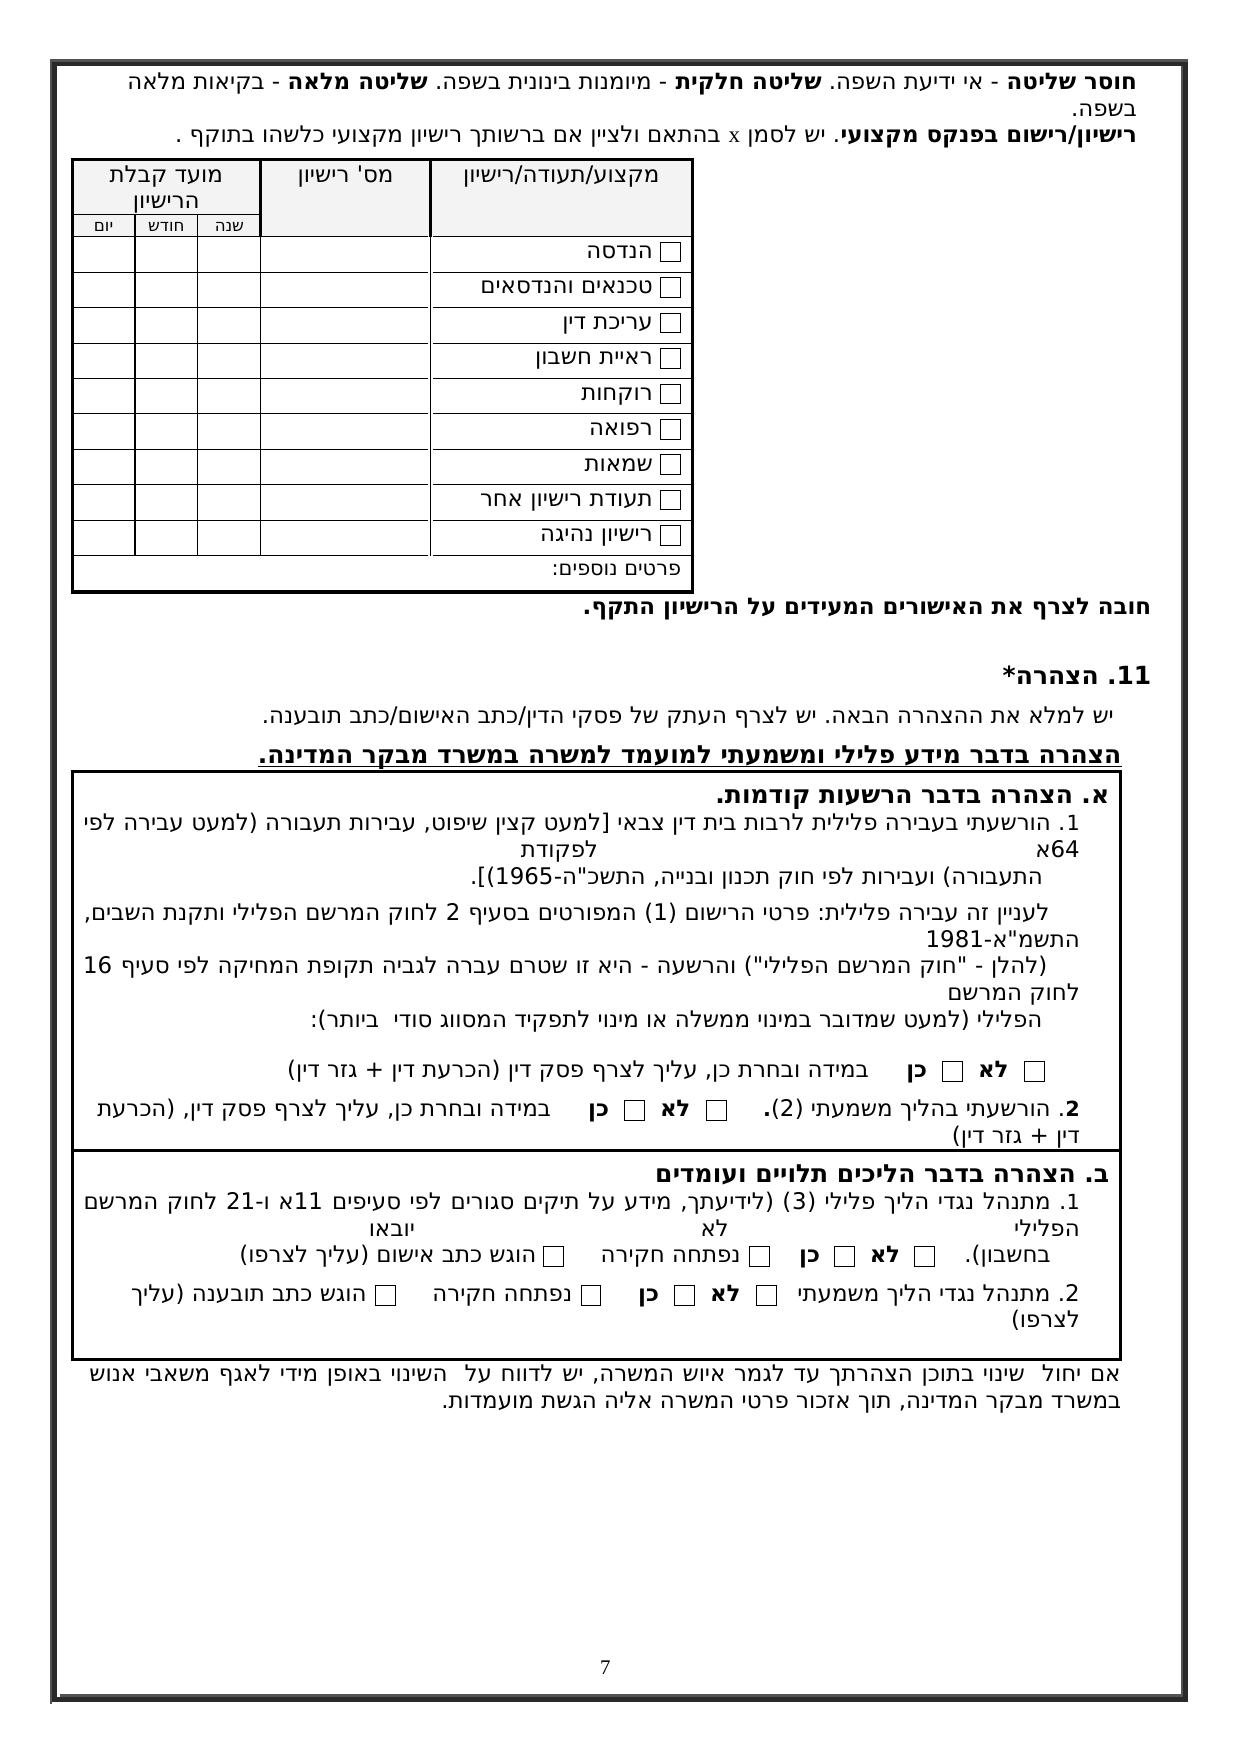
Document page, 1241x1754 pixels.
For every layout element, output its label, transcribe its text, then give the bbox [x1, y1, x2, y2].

table_cell ב. הצהרה בדבר הליכים תלויים ועומדים 1. מתנהל נגדי הליך פלילי (3) (לידיעתך, מידע על תיקים סגורים לפי סעיפים 11א ו-21 לחוק המרשם הפלילי לא יובאו בחשבון). לא כן נפתחה חקירה הוגש כתב אישום (עליך לצרפו) 2. מתנהל נגדי הליך משמעתי לא כן נפתחה חקירה הוגש כתב תובענה (עליך לצרפו) [74, 1152, 1119, 1357]
table_cell [136, 344, 166, 378]
table_cell פרטים נוספים: [74, 555, 691, 590]
table_cell [261, 520, 430, 555]
table_header א. הצהרה בדבר הרשעות קודמות. 1. הורשעתי בעבירה פלילית לרבות בית דין צבאי [למעט קצין שיפוט, עבירות תעבורה (למעט עבירה לפי 64א לפקודת התעבורה) ועבירות לפי חוק תכנון ובנייה, התשכ"ה-1965)]. לעניין זה עבירה פלילית: פרטי הרישום (1) המפורטים בסעיף 2 לחוק המרשם הפלילי ותקנת השבים, התשמ"א-1981 (להלן - "חוק המרשם הפלילי") והרשעה - היא זו שטרם עברה לגביה תקופת המחיקה לפי סעיף 16 לחוק המרשם הפלילי (למעט שמדובר במינוי ממשלה או מינוי לתפקיד המסווג סודי ביותר): לא כן במידה ובחרת כן, עליך לצרף פסק דין (הכרעת דין + גזר דין) 2. הורשעתי בהליך משמעתי (2). לא כן במידה ובחרת כן, עליך לצרף פסק דין, (הכרעת דין + גזר דין) [74, 773, 1119, 1148]
table_cell [166, 379, 197, 413]
table_cell שמאות [431, 449, 691, 484]
table_cell [229, 237, 260, 272]
table_cell [104, 308, 134, 342]
table_cell [229, 521, 260, 555]
table_cell [136, 485, 166, 519]
table_cell [74, 485, 103, 519]
table_cell [136, 414, 166, 449]
table_cell [136, 308, 166, 342]
table_cell [104, 379, 134, 413]
table_cell [74, 379, 103, 413]
table_cell [166, 237, 197, 272]
table_cell [198, 450, 229, 484]
table_cell חודש [136, 215, 197, 236]
table_cell [104, 450, 134, 484]
table_cell [166, 450, 197, 484]
table_cell [229, 344, 260, 378]
table_cell ראיית חשבון [431, 343, 691, 378]
table_cell [136, 450, 166, 484]
text חובה לצרף את האישורים המעידים על הרישיון התקף. [124, 593, 1152, 620]
table_cell [229, 379, 260, 413]
table_cell רפואה [431, 413, 691, 449]
table_header מס' רישיון [262, 161, 429, 236]
table_header מועד קבלת הרישיון [74, 161, 259, 214]
text יש למלא את ההצהרה הבאה. יש לצרף העתק של פסקי הדין/כתב האישום/כתב תובענה. [124, 702, 1122, 729]
table_cell [104, 521, 134, 555]
table_cell [261, 272, 430, 307]
table_cell [229, 485, 260, 519]
table_cell [198, 273, 229, 307]
table_cell יום [74, 215, 134, 236]
table_cell עריכת דין [431, 307, 691, 342]
table_cell [198, 379, 229, 413]
table_cell [229, 414, 260, 449]
table_cell [74, 308, 103, 342]
table_cell [198, 344, 229, 378]
table_cell [166, 308, 197, 342]
table_cell [104, 485, 134, 519]
table_cell שנה [198, 215, 259, 236]
table_cell [198, 521, 229, 555]
table_cell [261, 449, 430, 484]
table_cell [74, 414, 103, 449]
table_cell [229, 273, 260, 307]
table_cell [74, 273, 103, 307]
table_cell רוקחות [431, 378, 691, 413]
table_cell [74, 450, 103, 484]
table_cell [104, 237, 134, 272]
table_cell תעודת רישיון אחר [431, 484, 691, 519]
table_header מקצוע/תעודה/רישיון [432, 161, 691, 236]
table_cell [261, 307, 430, 342]
table_cell טכנאים והנדסאים [431, 272, 691, 307]
table_cell [261, 484, 430, 519]
table_cell הנדסה [431, 236, 691, 272]
table_cell [166, 414, 197, 449]
table_cell [136, 379, 166, 413]
text חוסר שליטה - אי ידיעת השפה. שליטה חלקית - מיומנות בינונית בשפה. שליטה מלאה - בקיאות מלאה בשפה. [89, 69, 1137, 122]
table_cell [198, 237, 229, 272]
text הצהרה בדבר מידע פלילי ומשמעתי למועמד למשרה במשרד מבקר המדינה. [89, 741, 1122, 770]
table_cell [74, 237, 103, 272]
table_cell [166, 521, 197, 555]
table_cell [104, 414, 134, 449]
text 11. הצהרה* [124, 661, 1152, 690]
table_cell [261, 343, 430, 378]
table_cell [136, 521, 166, 555]
table_cell [198, 485, 229, 519]
table_cell [104, 273, 134, 307]
table_cell [166, 273, 197, 307]
table_cell [136, 237, 166, 272]
table_cell [229, 450, 260, 484]
table_cell [166, 344, 197, 378]
table_cell [229, 308, 260, 342]
table_cell [198, 414, 229, 449]
table_cell [74, 521, 103, 555]
table_cell [261, 413, 430, 449]
table_cell [261, 236, 430, 272]
table_cell [166, 485, 197, 519]
table_cell [74, 344, 103, 378]
text רישיון/רישום בפנקס מקצועי. יש לסמן x בהתאם ולציין אם ברשותך רישיון מקצועי כלשהו בתוקף . [89, 122, 1137, 148]
table_cell [104, 344, 134, 378]
table_cell [198, 308, 229, 342]
table_cell רישיון נהיגה [431, 520, 691, 555]
table_cell [136, 273, 166, 307]
table_cell [261, 378, 430, 413]
text אם יחול שינוי בתוכן הצהרתך עד לגמר איוש המשרה, יש לדווח על השינוי באופן מידי לאגף משאבי אנוש במשרד מבקר המדינה, תוך אזכור פרטי המשרה אליה הגשת מועמדות. [89, 1361, 1122, 1414]
